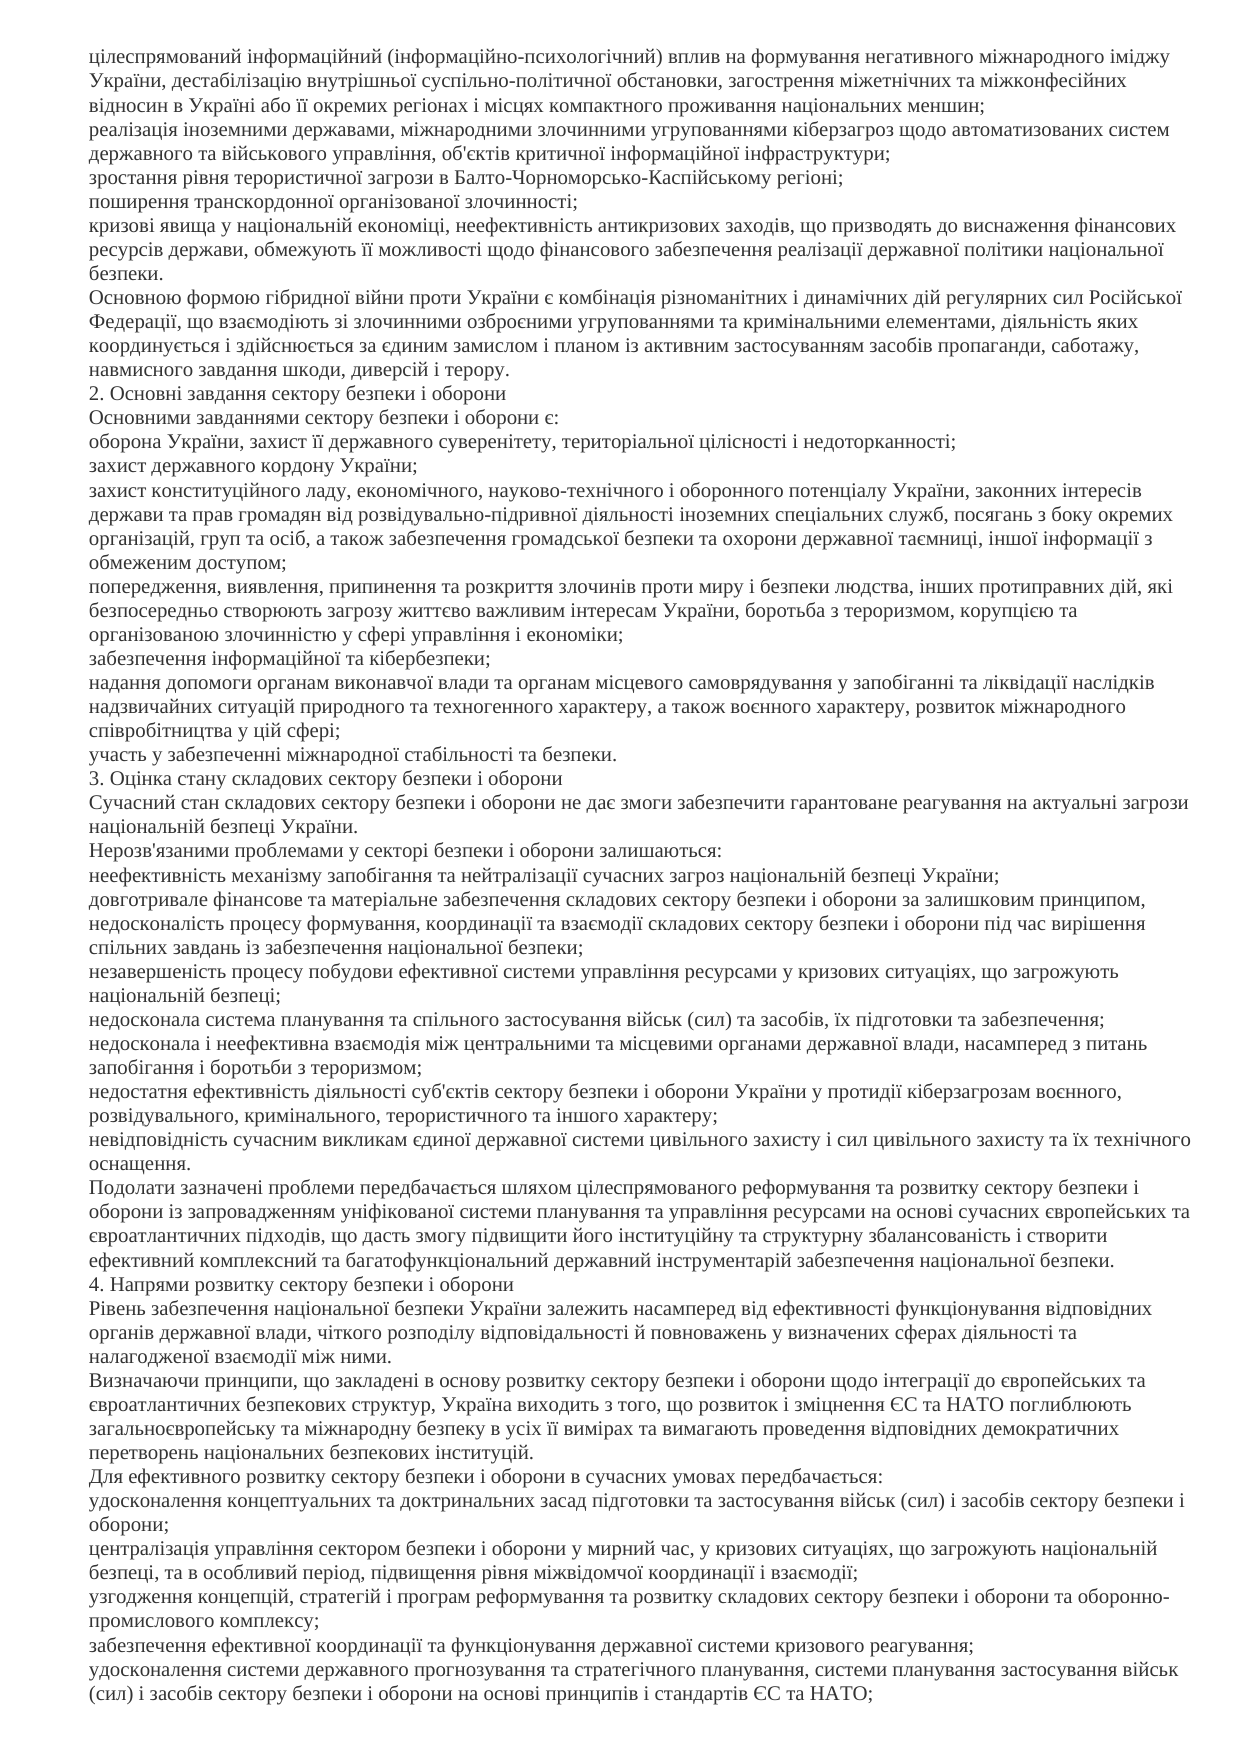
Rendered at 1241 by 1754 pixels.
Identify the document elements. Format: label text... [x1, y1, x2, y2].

text недосконала і неефективна взаємодія між центральними та місцевими органами державної влади, насамперед з питань запобігання і боротьби з тероризмом; [89, 1031, 1196, 1079]
text 4. Напрями розвитку сектору безпеки і оборони [89, 1272, 1196, 1296]
text Рівень забезпечення національної безпеки України залежить насамперед від ефективності функціонування відповідних органів державної влади, чіткого розподілу відповідальності й повноважень у визначених сферах діяльності та налагодженої взаємодії між ними. [89, 1296, 1196, 1368]
text Основною формою гібридної війни проти України є комбінація різноманітних і динамічних дій регулярних сил Російської Федерації, що взаємодіють зі злочинними озброєними угрупованнями та кримінальними елементами, діяльність яких координується і здійснюється за єдиним замислом і планом із активним застосуванням засобів пропаганди, саботажу, навмисного завдання шкоди, диверсій і терору. [89, 285, 1196, 381]
text Подолати зазначені проблеми передбачається шляхом цілеспрямованого реформування та розвитку сектору безпеки і оборони із запровадженням уніфікованої системи планування та управління ресурсами на основі сучасних європейських та євроатлантичних підходів, що дасть змогу підвищити його інституційну та структурну збалансованість і створити ефективний комплексний та багатофункціональний державний інструментарій забезпечення національної безпеки. [89, 1175, 1196, 1272]
text удосконалення системи державного прогнозування та стратегічного планування, системи планування застосування військ (сил) і засобів сектору безпеки і оборони на основі принципів і стандартів ЄС та НАТО; [89, 1657, 1196, 1705]
text надання допомоги органам виконавчої влади та органам місцевого самоврядування у запобіганні та ліквідації наслідків надзвичайних ситуацій природного та техногенного характеру, а також воєнного характеру, розвиток міжнародного співробітництва у цій сфері; [89, 670, 1196, 742]
text довготривале фінансове та матеріальне забезпечення складових сектору безпеки і оборони за залишковим принципом, недосконалість процесу формування, координації та взаємодії складових сектору безпеки і оборони під час вирішення спільних завдань із забезпечення національної безпеки; [89, 887, 1196, 959]
text незавершеність процесу побудови ефективної системи управління ресурсами у кризових ситуаціях, що загрожують національній безпеці; [89, 959, 1196, 1007]
text попередження, виявлення, припинення та розкриття злочинів проти миру і безпеки людства, інших протиправних дій, які безпосередньо створюють загрозу життєво важливим інтересам України, боротьба з тероризмом, корупцією та організованою злочинністю у сфері управління і економіки; [89, 574, 1196, 646]
text невідповідність сучасним викликам єдиної державної системи цивільного захисту і сил цивільного захисту та їх технічного оснащення. [89, 1127, 1196, 1175]
text захист конституційного ладу, економічного, науково-технічного і оборонного потенціалу України, законних інтересів держави та прав громадян від розвідувально-підривної діяльності іноземних спеціальних служб, посягань з боку окремих організацій, груп та осіб, а також забезпечення громадської безпеки та охорони державної таємниці, іншої інформації з обмеженим доступом; [89, 477, 1196, 574]
text зростання рівня терористичної загрози в Балто-Чорноморсько-Каспійському регіоні; [89, 165, 1196, 189]
text реалізація іноземними державами, міжнародними злочинними угрупованнями кіберзагроз щодо автоматизованих систем державного та військового управління, об'єктів критичної інформаційної інфраструктури; [89, 117, 1196, 165]
text забезпечення ефективної координації та функціонування державної системи кризового реагування; [89, 1632, 1196, 1657]
text участь у забезпеченні міжнародної стабільності та безпеки. [89, 742, 1196, 766]
text недостатня ефективність діяльності суб'єктів сектору безпеки і оборони України у протидії кіберзагрозам воєнного, розвідувального, кримінального, терористичного та іншого характеру; [89, 1079, 1196, 1127]
text 2. Основні завдання сектору безпеки і оборони [89, 381, 1196, 405]
text цілеспрямований інформаційний (інформаційно-психологічний) вплив на формування негативного міжнародного іміджу України, дестабілізацію внутрішньої суспільно-політичної обстановки, загострення міжетнічних та міжконфесійних відносин в Україні або її окремих регіонах і місцях компактного проживання національних меншин; [89, 44, 1196, 117]
text забезпечення інформаційної та кібербезпеки; [89, 646, 1196, 670]
text узгодження концепцій, стратегій і програм реформування та розвитку складових сектору безпеки і оборони та оборонно-промислового комплексу; [89, 1584, 1196, 1632]
text Основними завданнями сектору безпеки і оборони є: [89, 405, 1196, 429]
text поширення транскордонної організованої злочинності; [89, 189, 1196, 213]
text неефективність механізму запобігання та нейтралізації сучасних загроз національній безпеці України; [89, 862, 1196, 887]
text удосконалення концептуальних та доктринальних засад підготовки та застосування військ (сил) і засобів сектору безпеки і оборони; [89, 1488, 1196, 1536]
text Сучасний стан складових сектору безпеки і оборони не дає змоги забезпечити гарантоване реагування на актуальні загрози національній безпеці України. [89, 790, 1196, 838]
text оборона України, захист її державного суверенітету, територіальної цілісності і недоторканності; [89, 429, 1196, 453]
text кризові явища у національній економіці, неефективність антикризових заходів, що призводять до виснаження фінансових ресурсів держави, обмежують її можливості щодо фінансового забезпечення реалізації державної політики національної безпеки. [89, 213, 1196, 285]
text Для ефективного розвитку сектору безпеки і оборони в сучасних умовах передбачається: [89, 1464, 1196, 1488]
text захист державного кордону України; [89, 453, 1196, 477]
text централізація управління сектором безпеки і оборони у мирний час, у кризових ситуаціях, що загрожують національній безпеці, та в особливий період, підвищення рівня міжвідомчої координації і взаємодії; [89, 1536, 1196, 1584]
text недосконала система планування та спільного застосування військ (сил) та засобів, їх підготовки та забезпечення; [89, 1007, 1196, 1031]
text 3. Оцінка стану складових сектору безпеки і оборони [89, 766, 1196, 790]
text Нерозв'язаними проблемами у секторі безпеки і оборони залишаються: [89, 838, 1196, 862]
text Визначаючи принципи, що закладені в основу розвитку сектору безпеки і оборони щодо інтеграції до європейських та євроатлантичних безпекових структур, Україна виходить з того, що розвиток і зміцнення ЄС та НАТО поглиблюють загальноєвропейську та міжнародну безпеку в усіх її вимірах та вимагають проведення відповідних демократичних перетворень національних безпекових інституцій. [89, 1368, 1196, 1464]
